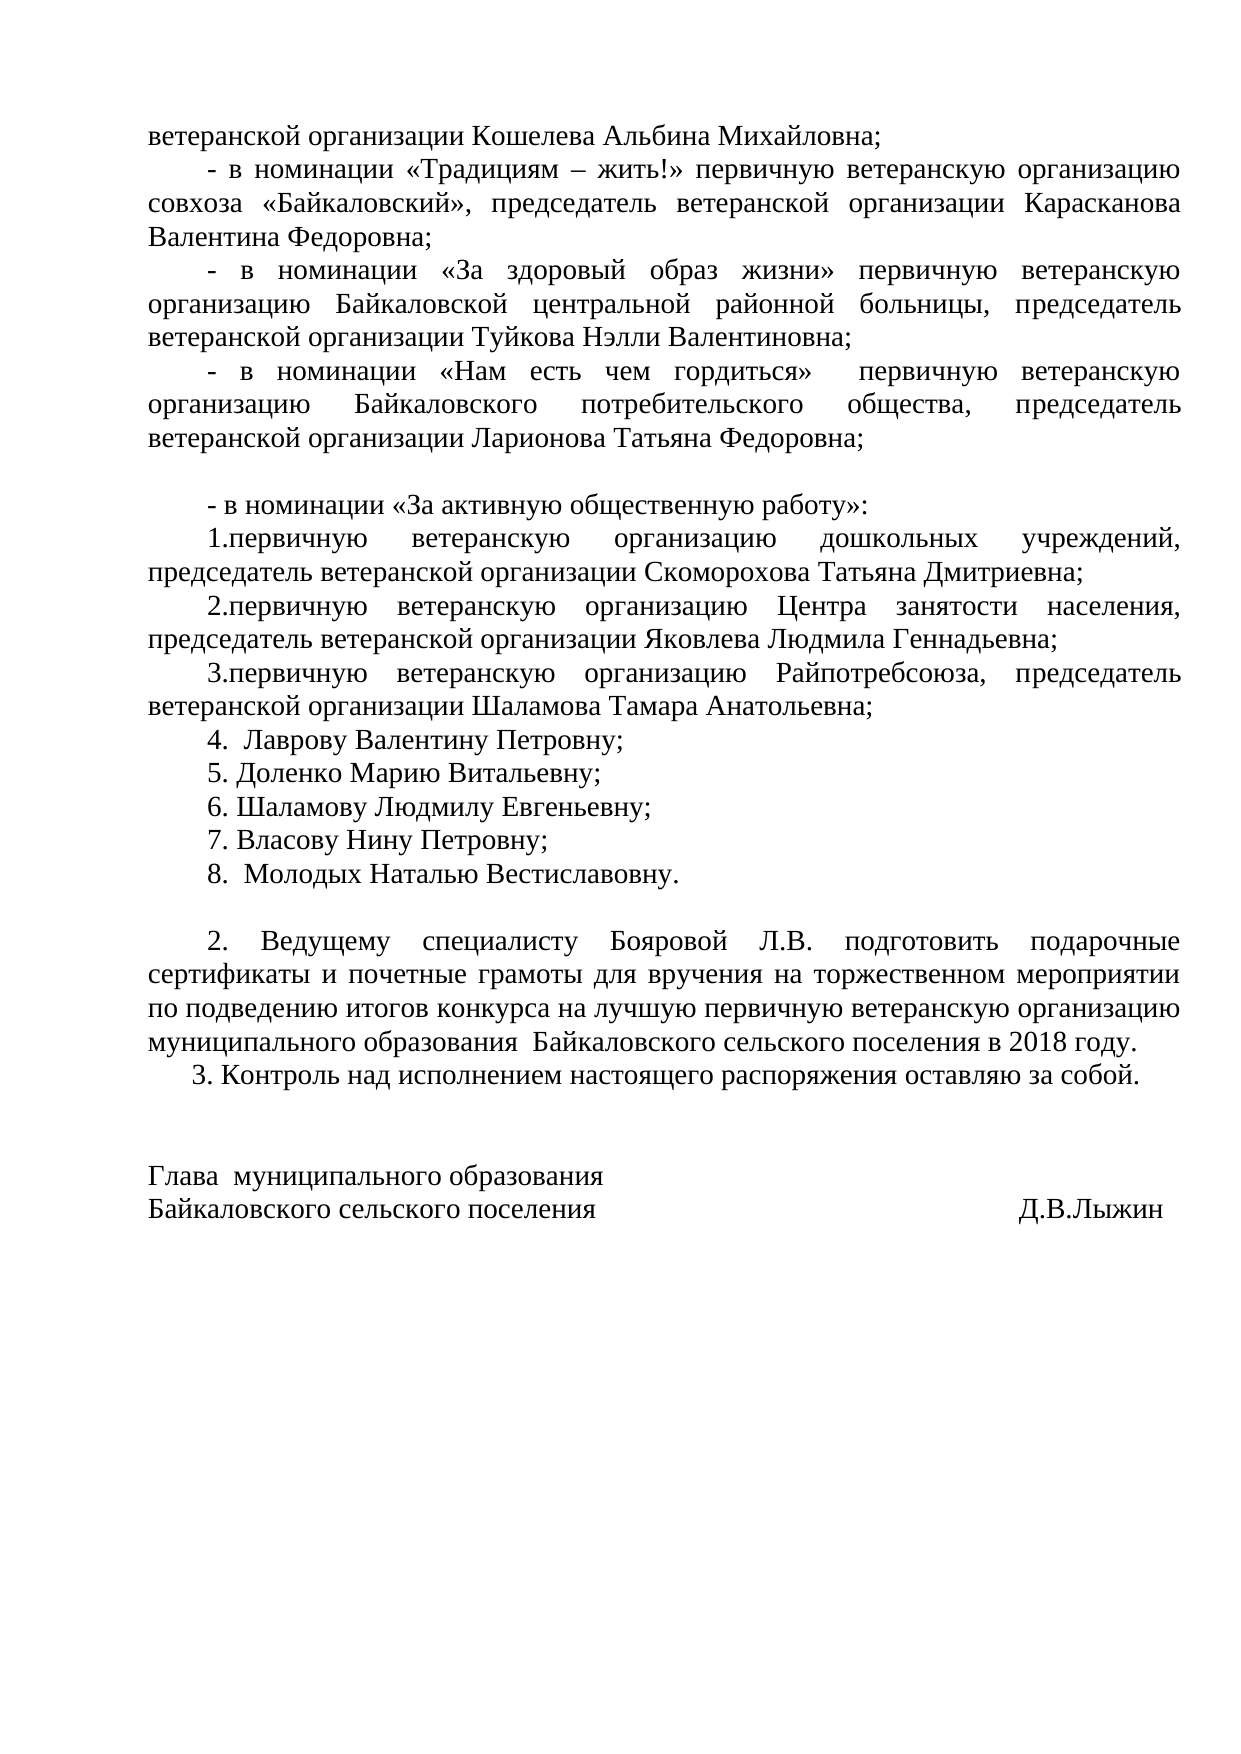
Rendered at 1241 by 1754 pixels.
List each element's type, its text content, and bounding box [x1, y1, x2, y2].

text 5. Доленко Марию Витальевну; [148, 755, 1181, 789]
text 6. Шаламову Людмилу Евгеньевну; [148, 789, 1181, 822]
text Байкаловского сельского поселения Д.В.Лыжин [148, 1191, 1181, 1225]
text 4. Лаврову Валентину Петровну; [148, 722, 1181, 755]
text 3.первичную ветеранскую организацию Райпотребсоюза, председатель ветеранской организации Шаламова Тамара Анатольевна; [148, 655, 1181, 722]
text 1.первичную ветеранскую организацию дошкольных учреждений, председатель ветеранской организации Скоморохова Татьяна Дмитриевна; [148, 521, 1181, 588]
text Глава муниципального образования [148, 1158, 1181, 1191]
text 7. Власову Нину Петровну; [148, 822, 1181, 856]
text - в номинации «Нам есть чем гордиться» первичную ветеранскую организацию Байкаловского потребительского общества, председатель ветеранской организации Ларионова Татьяна Федоровна; [148, 353, 1181, 453]
text 8. Молодых Наталью Вестиславовну. [148, 856, 1181, 889]
text 2. Ведущему специалисту Бояровой Л.В. подготовить подарочные сертификаты и почетные грамоты для вручения на торжественном мероприятии по подведению итогов конкурса на лучшую первичную ветеранскую организацию муниципального образования Байкаловского сельского поселения в 2018 году. [148, 923, 1181, 1057]
text - в номинации «За активную общественную работу»: [148, 487, 1181, 521]
text 3. Контроль над исполнением настоящего распоряжения оставляю за собой. [148, 1057, 1181, 1091]
text - в номинации «Традициям – жить!» первичную ветеранскую организацию совхоза «Байкаловский», председатель ветеранской организации Карасканова Валентина Федоровна; [148, 152, 1181, 252]
text 2.первичную ветеранскую организацию Центра занятости населения, председатель ветеранской организации Яковлева Людмила Геннадьевна; [148, 588, 1181, 655]
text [148, 118, 1181, 152]
text - в номинации «За здоровый образ жизни» первичную ветеранскую организацию Байкаловской центральной районной больницы, председатель ветеранской организации Туйкова Нэлли Валентиновна; [148, 252, 1181, 353]
